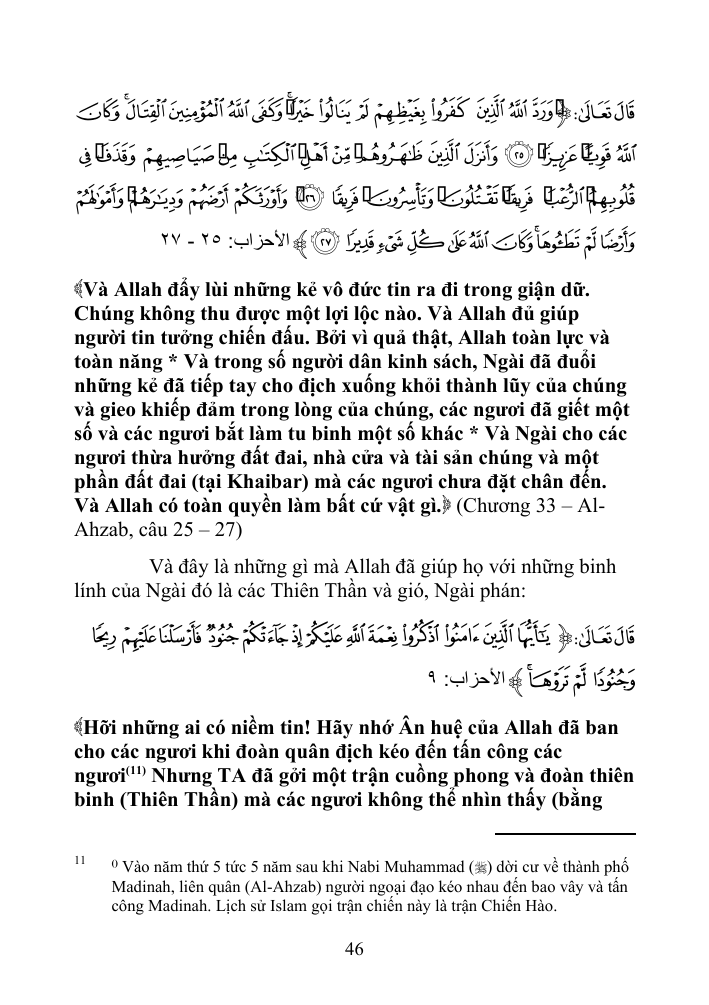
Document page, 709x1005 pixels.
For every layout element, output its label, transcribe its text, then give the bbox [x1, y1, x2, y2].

text Và Allah đẩy lùi những kẻ vô đức tin ra đi trong giận dữ. Chúng không thu được một lợi lộc nào. Và Allah đủ giúp người tin tưởng chiến đấu. Bởi vì quả thật, Allah toàn lực và toàn năng * Và trong số người dân kinh sách, Ngài đã đuổi những kẻ đã tiếp tay cho địch xuống khỏi thành lũy của chúng và gieo khiếp đảm trong lòng của chúng, các ngươi đã giết một số và các ngươi bắt làm tu binh một số khác * Và Ngài cho các ngươi thừa hưởng đất đai, nhà cửa và tài sản chúng và một phần đất đai (tại Khaibar) mà các ngươi chưa đặt chân đến. Và Allah có toàn quyền làm bất cứ vật gì. (Chương 33 – Al-Ahzab, câu 25 – 27) [74, 277, 635, 541]
text Và đây là những gì mà Allah đã giúp họ với những binh lính của Ngài đó là các Thiên Thần và gió, Ngài phán: [74, 554, 635, 602]
text ﭧ ﭨ ﮋ ﭸ ﭹ ﭺ ﭻ ﭼ ﭽ ﭾ ﭿﮀ ﮁ ﮂ ﮃ ﮄﮅ ﮆ ﮇ ﮈ ﮉ ﮊ ﮋ ﮌ ﮍ ﮎ ﮏ ﮐ ﮑ ﮒ ﮓ ﮔ ﮕ ﮖ ﮗ ﮘ ﮙ ﮚ ﮛ ﮜ ﮝ ﮞ ﮟ ﮠ ﮡ ﮢﮣ ﮤ ﮥ ﮦ ﮧ ﮨ ﮩ ﮪ ﮊ الأحزاب: ٢٥ - ٢٧ [74, 89, 635, 264]
text ﭧ ﭨ ﮋ ﭮ ﭯ ﭰ ﭱ ﭲ ﭳ ﭴ ﭵ ﭶ ﭷ ﭸ ﭹ ﭺ ﭻ ﭼ ﭽﭾ ﮊ الأحزاب: ٩ [74, 614, 635, 702]
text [74, 714, 635, 811]
